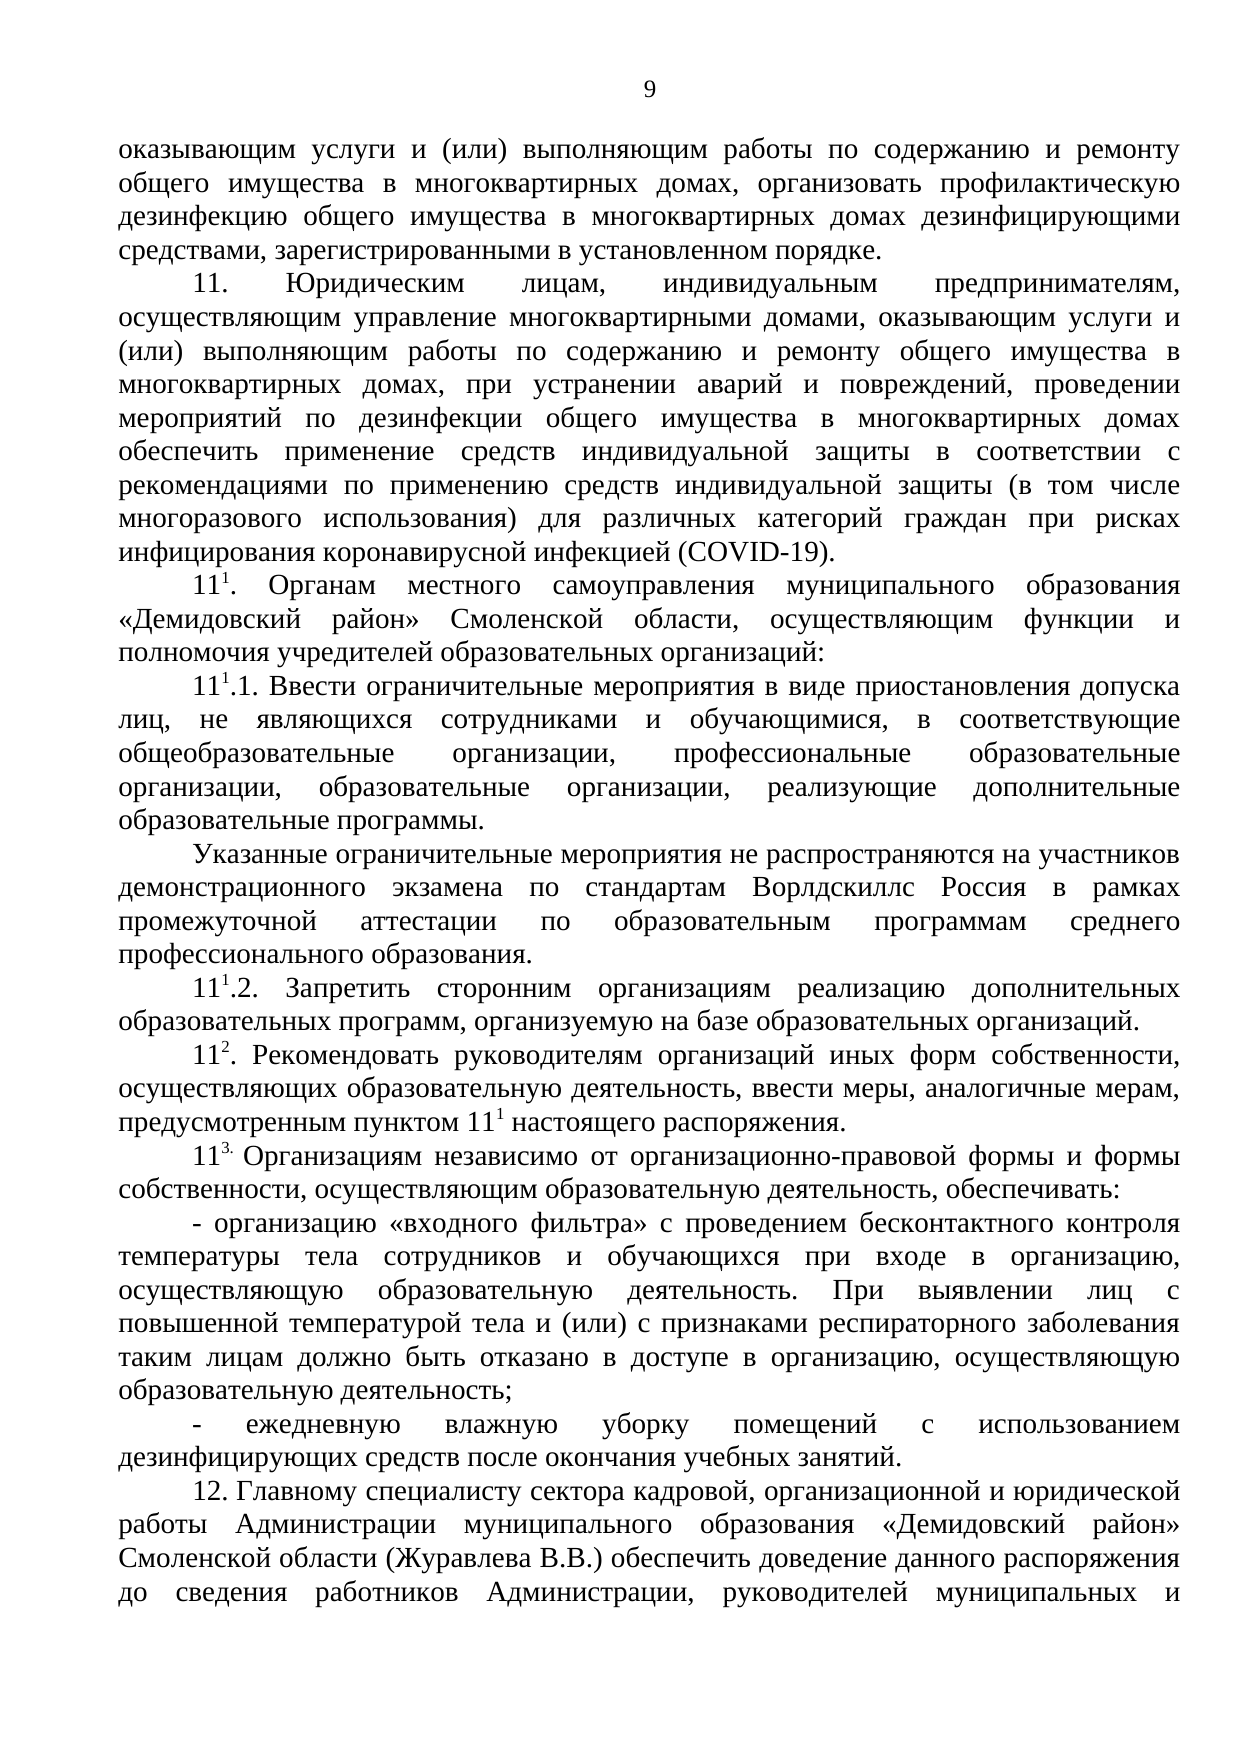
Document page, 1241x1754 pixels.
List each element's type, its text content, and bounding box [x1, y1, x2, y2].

text 112. Рекомендовать руководителям организаций иных форм собственности, осуществляющих образовательную деятельность, ввести меры, аналогичные мерам, предусмотренным пунктом 111 настоящего распоряжения. [118, 1037, 1181, 1138]
text Указанные ограничительные мероприятия не распространяются на участников демонстрационного экзамена по стандартам Ворлдскиллс Россия в рамках промежуточной аттестации по образовательным программам среднего профессионального образования. [118, 836, 1181, 970]
text 111. Органам местного самоуправления муниципального образования «Демидовский район» Смоленской области, осуществляющим функции и полномочия учредителей образовательных организаций: [118, 567, 1181, 668]
text 111.1. Ввести ограничительные мероприятия в виде приостановления допуска лиц, не являющихся сотрудниками и обучающимися, в соответствующие общеобразовательные организации, профессиональные образовательные организации, образовательные организации, реализующие дополнительные образовательные программы. [118, 668, 1181, 836]
text 111.2. Запретить сторонним организациям реализацию дополнительных образовательных программ, организуемую на базе образовательных организаций. [118, 970, 1181, 1037]
text - ежедневную влажную уборку помещений с использованием дезинфицирующих средств после окончания учебных занятий. [118, 1406, 1181, 1473]
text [118, 1473, 1181, 1607]
text 113. Организациям независимо от организационно-правовой формы и формы собственности, осуществляющим образовательную деятельность, обеспечивать: [118, 1138, 1181, 1205]
text 11. Юридическим лицам, индивидуальным предпринимателям, осуществляющим управление многоквартирными домами, оказывающим услуги и (или) выполняющим работы по содержанию и ремонту общего имущества в многоквартирных домах, при устранении аварий и повреждений, проведении мероприятий по дезинфекции общего имущества в многоквартирных домах обеспечить применение средств индивидуальной защиты в соответствии с рекомендациями по применению средств индивидуальной защиты (в том числе многоразового использования) для различных категорий граждан при рисках инфицирования коронавирусной инфекцией (COVID-19). [118, 266, 1181, 567]
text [118, 131, 1181, 266]
text - организацию «входного фильтра» с проведением бесконтактного контроля температуры тела сотрудников и обучающихся при входе в организацию, осуществляющую образовательную деятельность. При выявлении лиц с повышенной температурой тела и (или) с признаками респираторного заболевания таким лицам должно быть отказано в доступе в организацию, осуществляющую образовательную деятельность; [118, 1205, 1181, 1406]
